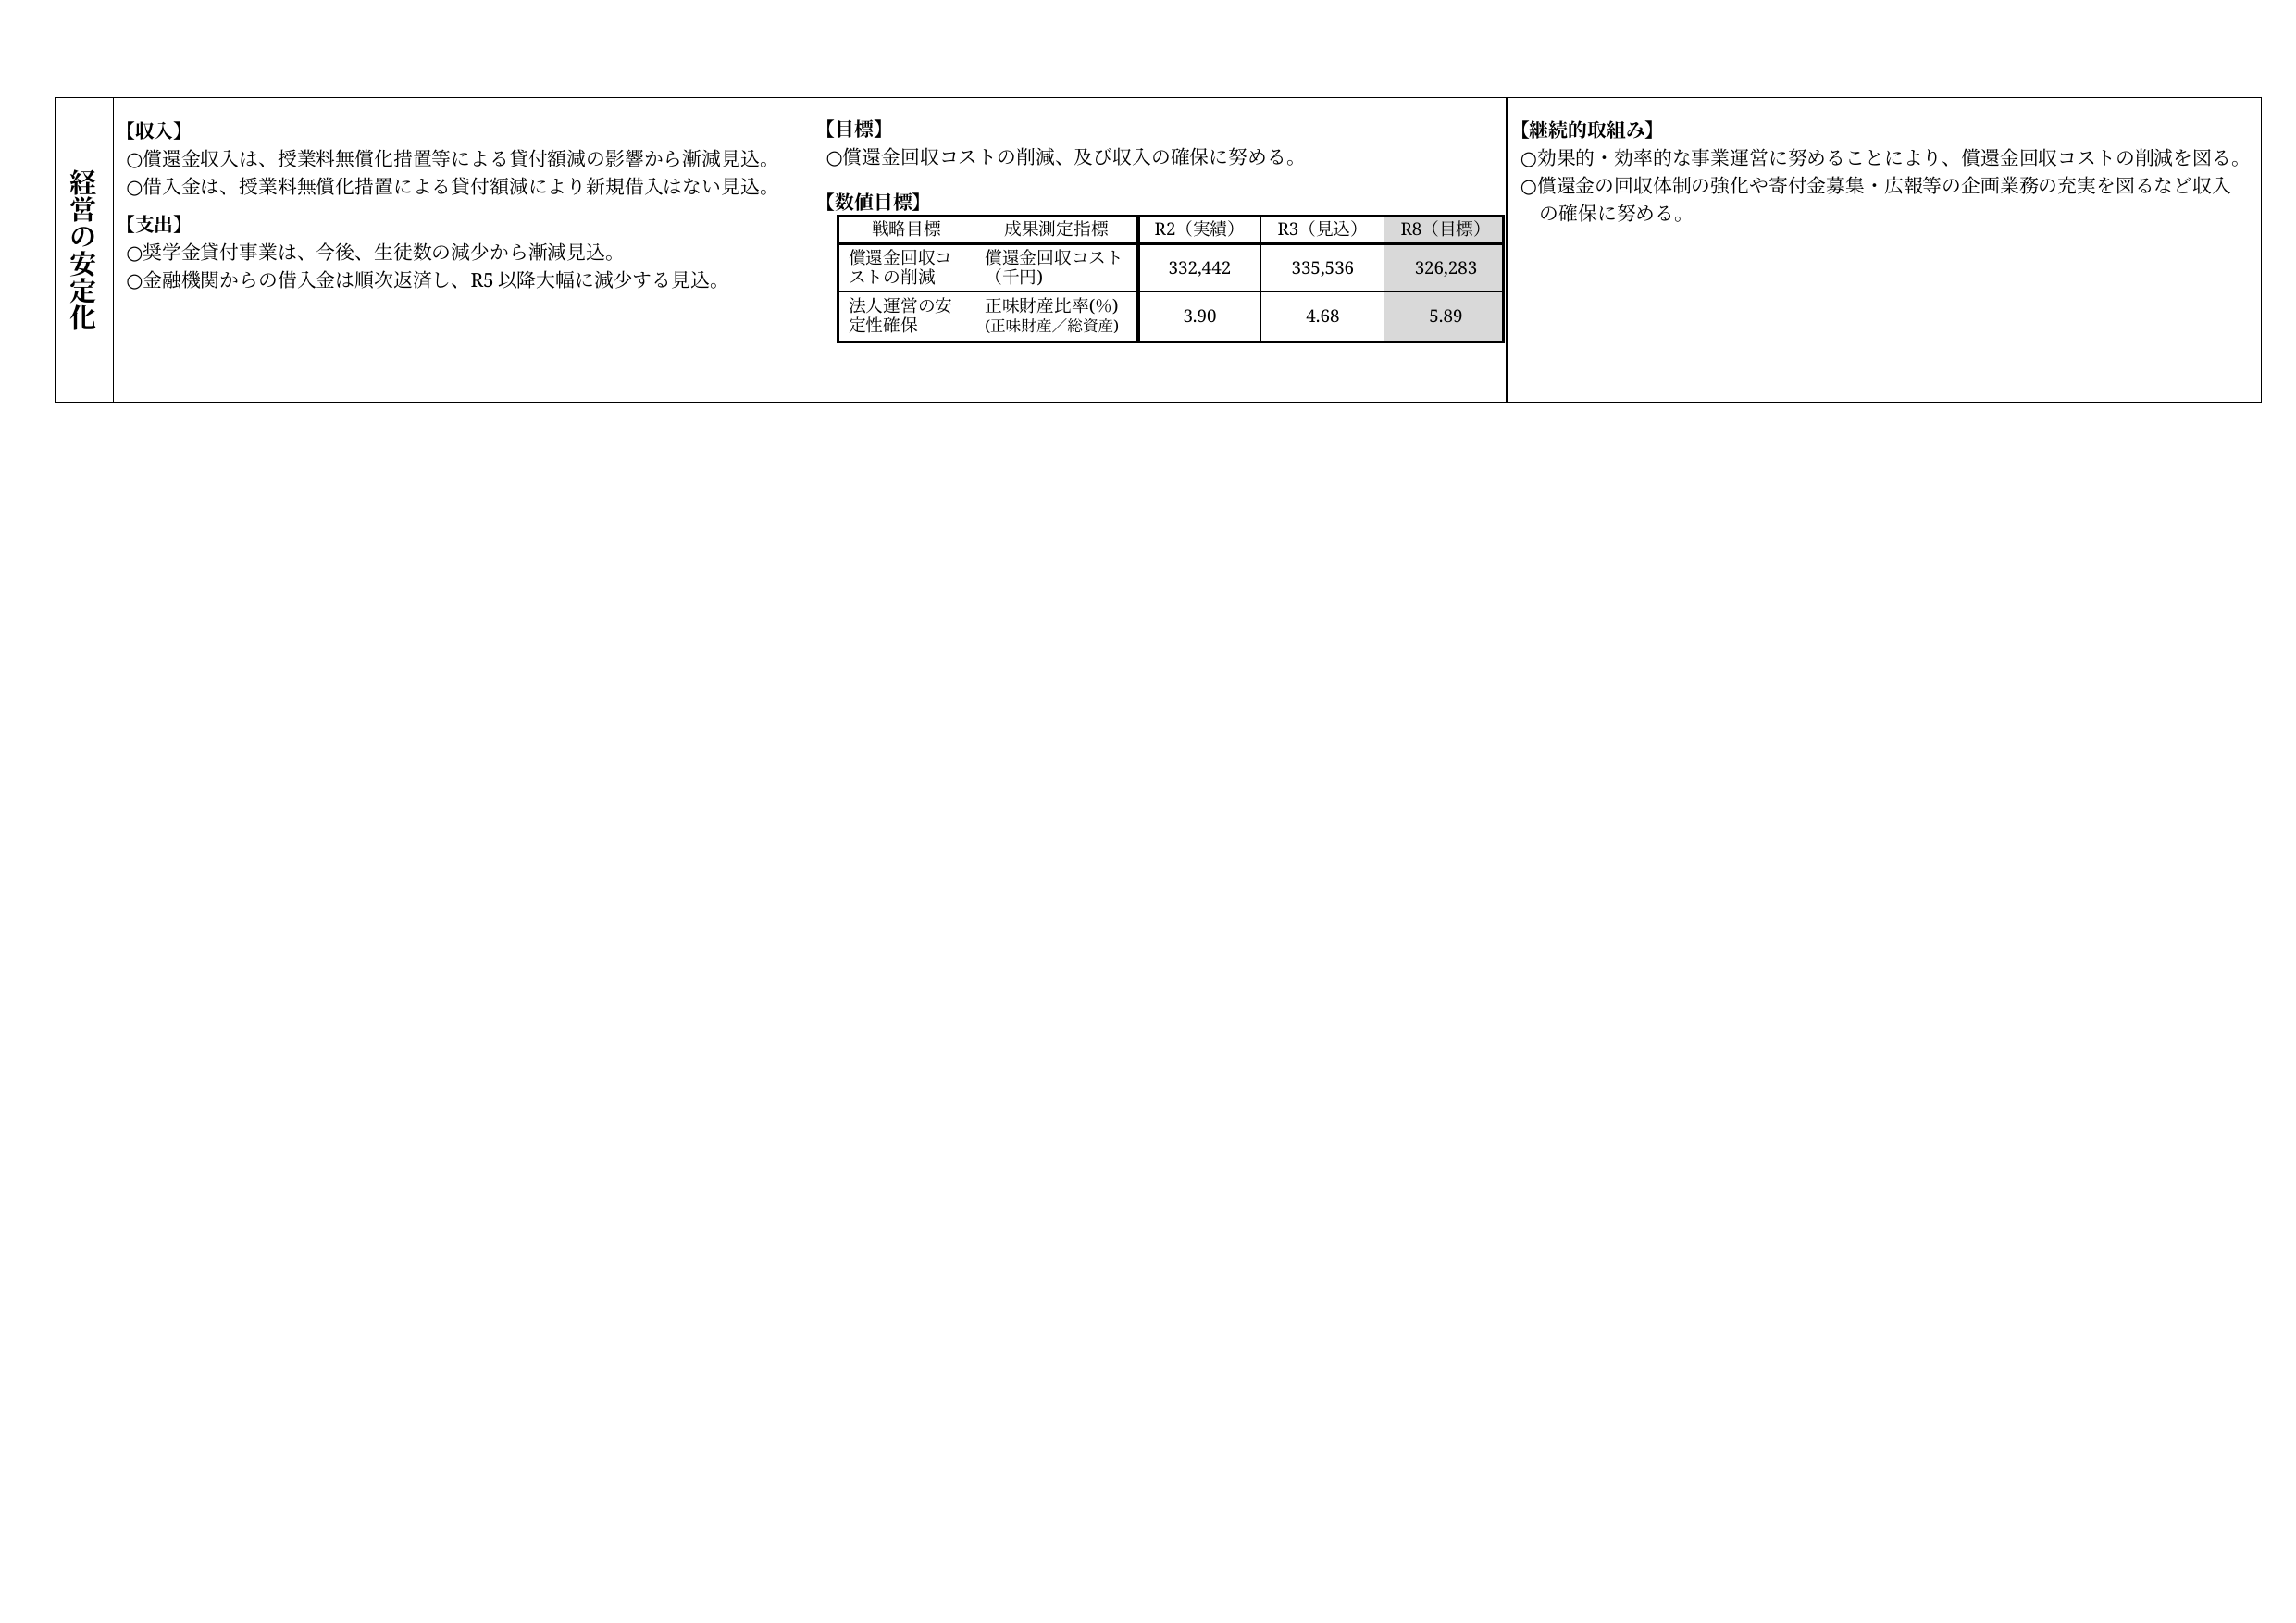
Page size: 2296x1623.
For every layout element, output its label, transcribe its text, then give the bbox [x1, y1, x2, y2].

table_cell [1508, 98, 2261, 402]
table_cell 経営の安定化 [56, 98, 113, 402]
table_cell [114, 98, 813, 402]
table_cell [813, 98, 1506, 402]
